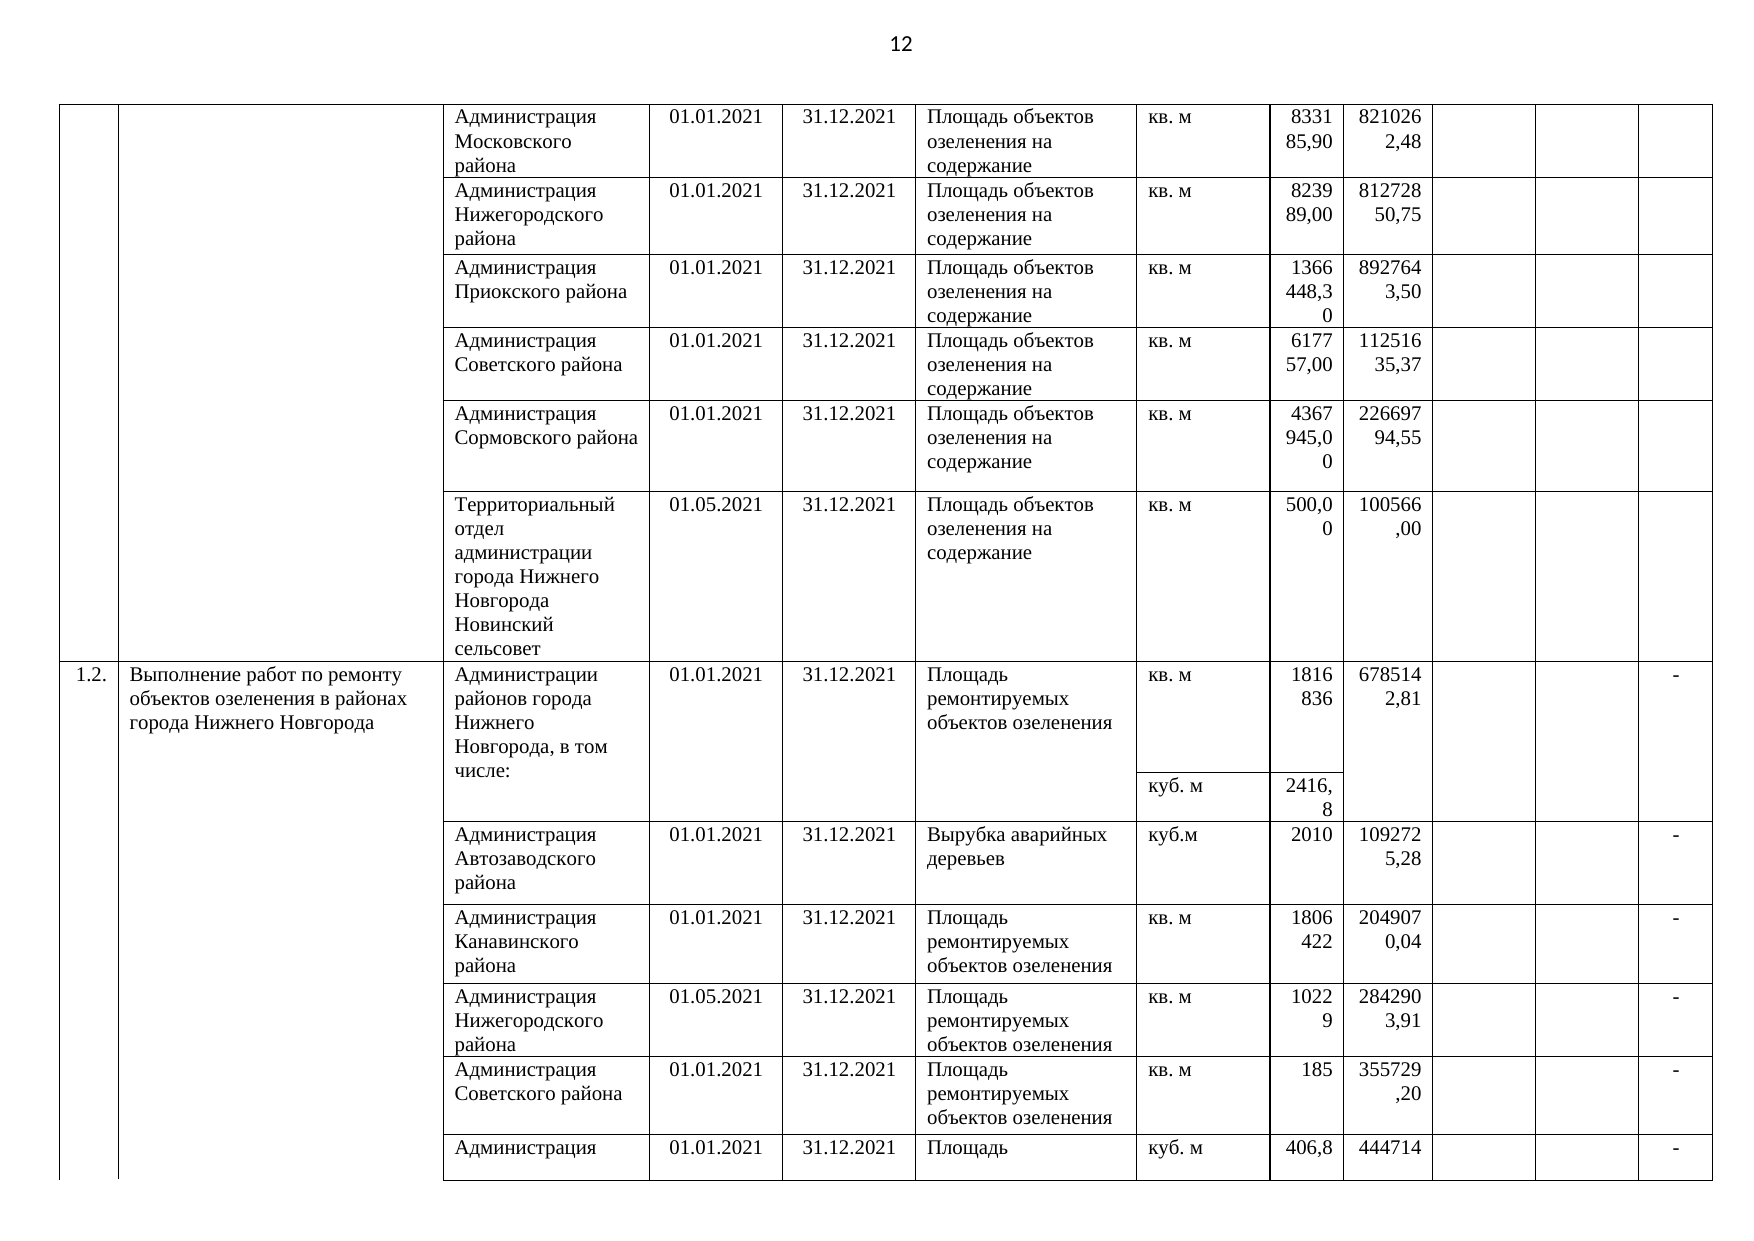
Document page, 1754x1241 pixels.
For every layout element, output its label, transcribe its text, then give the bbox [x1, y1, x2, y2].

table_cell 31.12.2021 [783, 401, 915, 491]
table_cell Площадь объектов озеленения на содержание [916, 492, 1136, 661]
table_cell кв. м [1137, 178, 1269, 254]
table_cell - [1639, 984, 1712, 1056]
table_cell Площадь ремонтируемых объектов озеленения [916, 905, 1136, 983]
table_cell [916, 1135, 1136, 1180]
table_cell 1366448,30 [1271, 255, 1343, 327]
table_cell [1536, 492, 1638, 661]
table_cell кв. м [1137, 1057, 1269, 1134]
table_cell 31.12.2021 [783, 905, 915, 983]
table_cell кв. м [1137, 662, 1269, 772]
table_cell [1536, 1057, 1638, 1134]
table_cell 31.12.2021 [783, 662, 915, 821]
table_cell кв. м [1137, 328, 1269, 400]
table_cell [1433, 401, 1535, 491]
table_cell 2010 [1271, 822, 1343, 904]
table_cell Площадь объектов озеленения на содержание [916, 401, 1136, 491]
table_cell 31.12.2021 [783, 255, 915, 327]
table_cell [1536, 255, 1638, 327]
table_cell 10229 [1271, 984, 1343, 1056]
table_cell [1536, 905, 1638, 983]
table_cell куб. м [1137, 1135, 1269, 1180]
table_cell [1536, 822, 1638, 904]
table_cell - [1639, 1135, 1712, 1180]
table_cell [1639, 105, 1712, 177]
table_cell 81272850,75 [1344, 178, 1432, 254]
table_cell [1433, 1057, 1535, 1134]
table_cell Площадь ремонтируемых объектов озеленения [916, 662, 1136, 821]
table_cell 31.12.2021 [783, 328, 915, 400]
table_cell Администрация Московского района [444, 105, 649, 177]
table_cell Администрация Нижегородского района [444, 984, 649, 1056]
table_cell 01.05.2021 [650, 492, 782, 661]
table_cell 1806422 [1271, 905, 1343, 983]
table_cell 4367945,00 [1271, 401, 1343, 491]
table_cell Выполнение работ по ремонту объектов озеленения в районах города Нижнего Новгорода [118, 662, 443, 1180]
table_cell 406,8 [1271, 1135, 1343, 1180]
table_cell 8927643,50 [1344, 255, 1432, 327]
table_cell - [1639, 822, 1712, 904]
table_cell 22669794,55 [1344, 401, 1432, 491]
table_cell 01.01.2021 [650, 255, 782, 327]
table_cell [1639, 401, 1712, 491]
table_cell 1816836 [1271, 662, 1343, 772]
table_cell 185 [1271, 1057, 1343, 1134]
table_cell 2842903,91 [1344, 984, 1432, 1056]
table_cell Площадь ремонтируемых объектов озеленения [916, 984, 1136, 1056]
table_cell 01.01.2021 [650, 905, 782, 983]
table_cell 500,00 [1271, 492, 1343, 661]
table_cell [1639, 178, 1712, 254]
table_cell [1639, 492, 1712, 661]
table_cell 1092725,28 [1344, 822, 1432, 904]
table_cell - [1639, 1057, 1712, 1134]
table_cell 444714,38 [1344, 1135, 1432, 1180]
table_cell [1433, 178, 1535, 254]
table_cell 31.12.2021 [783, 984, 915, 1056]
table_cell 01.05.2021 [650, 984, 782, 1056]
table_cell 31.12.2021 [783, 178, 915, 254]
table_cell 1.2. [60, 662, 118, 1180]
table_cell 617757,00 [1271, 328, 1343, 400]
table_cell 8210262,48 [1344, 105, 1432, 177]
table_cell куб.м [1137, 822, 1269, 904]
table_cell Вырубка аварийных деревьев [916, 822, 1136, 904]
table_cell 100566,00 [1344, 492, 1432, 661]
table_cell 01.01.2021 [650, 105, 782, 177]
table_cell 31.12.2021 [783, 105, 915, 177]
table_cell [1536, 401, 1638, 491]
table_cell 833185,90 [1271, 105, 1343, 177]
table_cell 01.01.2021 [650, 401, 782, 491]
table_cell 01.01.2021 [650, 1057, 782, 1134]
table_cell кв. м [1137, 401, 1269, 491]
table_cell [1433, 822, 1535, 904]
table_cell 01.01.2021 [650, 822, 782, 904]
table_cell кв. м [1137, 984, 1269, 1056]
table_cell Администрация Нижегородского района [444, 178, 649, 254]
table_cell [1536, 1135, 1638, 1180]
table_cell [1536, 178, 1638, 254]
table_cell 11251635,37 [1344, 328, 1432, 400]
table_cell 31.12.2021 [783, 1135, 915, 1180]
table_cell [1433, 662, 1535, 821]
table_cell Администрации районов города Нижнего Новгорода, в том числе: [444, 662, 649, 821]
table_cell Площадь объектов озеленения на содержание [916, 328, 1136, 400]
table_cell [1433, 1135, 1535, 1180]
table_cell - [1639, 662, 1712, 821]
table_cell 823989,00 [1271, 178, 1343, 254]
table_cell Администрация Автозаводского района [444, 822, 649, 904]
table_cell [1536, 328, 1638, 400]
table_cell [1433, 328, 1535, 400]
table_cell Администрация Канавинского района [444, 905, 649, 983]
table_cell [1536, 984, 1638, 1056]
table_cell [916, 105, 1136, 177]
table_cell куб. м [1137, 773, 1269, 821]
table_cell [916, 178, 1136, 254]
table_cell [1639, 255, 1712, 327]
table_cell 01.01.2021 [650, 178, 782, 254]
table_cell [1433, 984, 1535, 1056]
table_cell 355729,20 [1344, 1057, 1432, 1134]
table_cell 31.12.2021 [783, 492, 915, 661]
table_cell [1536, 662, 1638, 821]
table_cell Площадь объектов озеленения на содержание [916, 255, 1136, 327]
table_cell Администрация Советского района [444, 328, 649, 400]
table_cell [444, 1135, 649, 1180]
table_cell 01.01.2021 [650, 328, 782, 400]
table_cell 01.01.2021 [650, 1135, 782, 1180]
table_cell Территориальный отдел администрации города Нижнего Новгорода Новинский сельсовет [444, 492, 649, 661]
table_cell 2416,8 [1271, 773, 1343, 821]
table_cell 01.01.2021 [650, 662, 782, 821]
table_cell - [1639, 905, 1712, 983]
table_cell Администрация Приокского района [444, 255, 649, 327]
table_cell кв. м [1137, 255, 1269, 327]
table_cell кв. м [1137, 905, 1269, 983]
table_cell [1433, 492, 1535, 661]
table_cell 31.12.2021 [783, 822, 915, 904]
table_cell Администрация Советского района [444, 1057, 649, 1134]
table_cell Администрация Сормовского района [444, 401, 649, 491]
table_cell [1433, 105, 1535, 177]
table_cell кв. м [1137, 492, 1269, 661]
table_cell 2049070,04 [1344, 905, 1432, 983]
table_cell [1536, 105, 1638, 177]
table_cell [1639, 328, 1712, 400]
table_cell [916, 1057, 1136, 1134]
table_cell 6785142,81 [1344, 662, 1432, 821]
table_cell [1433, 255, 1535, 327]
table_cell кв. м [1137, 105, 1269, 177]
table_cell [1433, 905, 1535, 983]
table_cell 31.12.2021 [783, 1057, 915, 1134]
